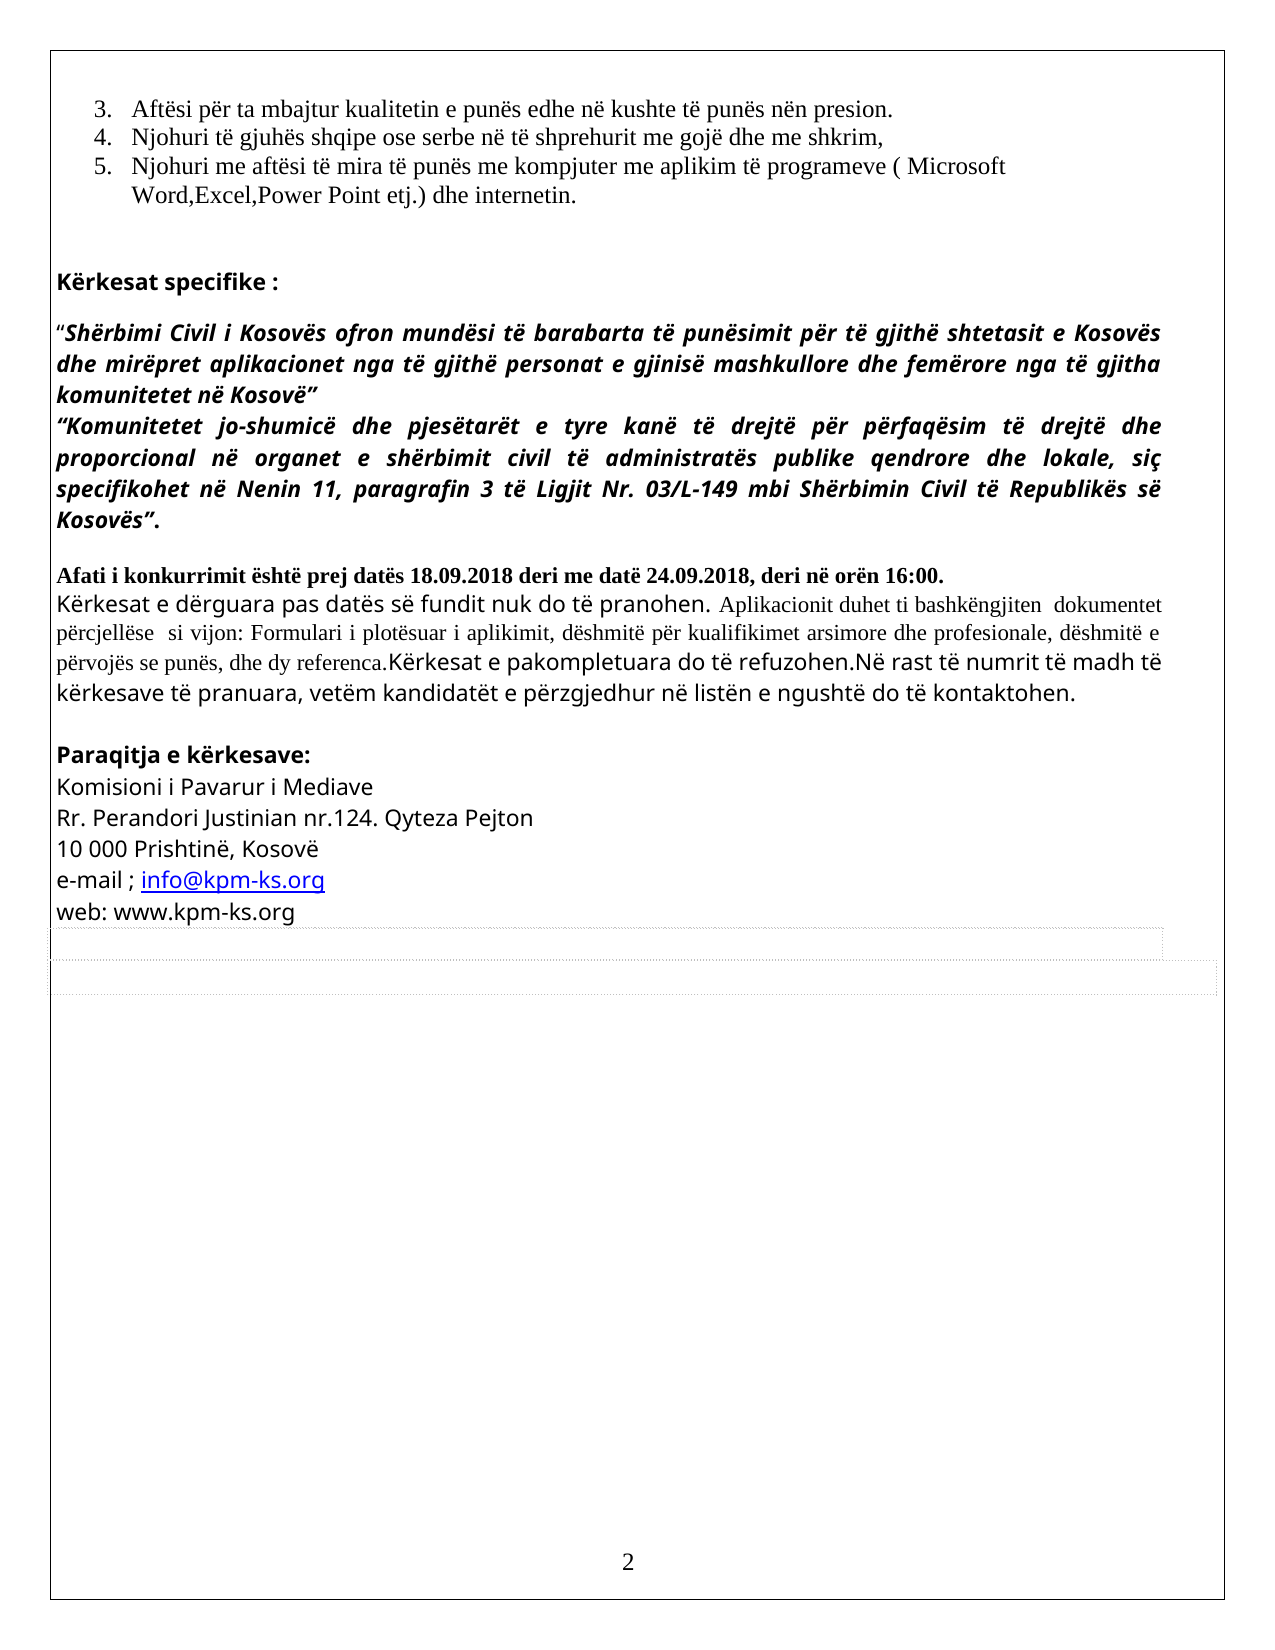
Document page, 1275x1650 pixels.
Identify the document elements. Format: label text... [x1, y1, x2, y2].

list Aftësi për ta mbajtur kualitetin e punës edhe në kushte të punës nën presion. [94, 94, 1200, 122]
text web: www.kpm-ks.org [56, 896, 1162, 928]
list Njohuri me aftësi të mira të punës me kompjuter me aplikim të programeve ( Microsoft Word,Excel,Power Point etj.) dhe internetin. [94, 151, 1200, 209]
text 10 000 Prishtinë, Kosovë [56, 833, 1162, 864]
text “Shërbimi Civil i Kosovës ofron mundësi të barabarta të punësimit për të gjithë shtetasit e Kosovës dhe mirëpret aplikacionet nga të gjithë personat e gjinisë mashkullore dhe femërore nga të gjitha komunitetet në Kosovë” [56, 317, 1162, 410]
text Kërkesat specifike : [56, 266, 1162, 297]
text “Komunitetet jo-shumicë dhe pjesëtarët e tyre kanë të drejtë për përfaqësim të drejtë dhe proporcional në organet e shërbimit civil të administratës publike qendrore dhe lokale, siç specifikohet në Nenin 11, paragrafin 3 të Ligjit Nr. 03/L-149 mbi Shërbimin Civil të Republikës së Kosovës”. [56, 410, 1162, 535]
text Rr. Perandori Justinian nr.124. Qyteza Pejton [56, 802, 1162, 833]
text e-mail ; info@kpm-ks.org [56, 864, 1162, 896]
text Afati i konkurrimit është prej datës 18.09.2018 deri me datë 24.09.2018, deri në orën 16:00. [56, 562, 1162, 588]
text Komisioni i Pavarur i Mediave [56, 771, 1162, 802]
text Paraqitja e kërkesave: [56, 739, 1162, 771]
list Njohuri të gjuhës shqipe ose serbe në të shprehurit me gojë dhe me shkrim, [94, 122, 1200, 151]
text Kërkesat e dërguara pas datës së fundit nuk do të pranohen. Aplikacionit duhet ti bashkëngjiten dokumentet përcjellëse si vijon: Formulari i plotësuar i aplikimit, dëshmitë për kualifikimet arsimore dhe profesionale, dëshmitë e përvojës se punës, dhe dy referenca.Kërkesat e pakompletuara do të refuzohen.Në rast të numrit të madh të kërkesave të pranuara, vetëm kandidatët e përzgjedhur në listën e ngushtë do të kontaktohen. [56, 588, 1162, 708]
